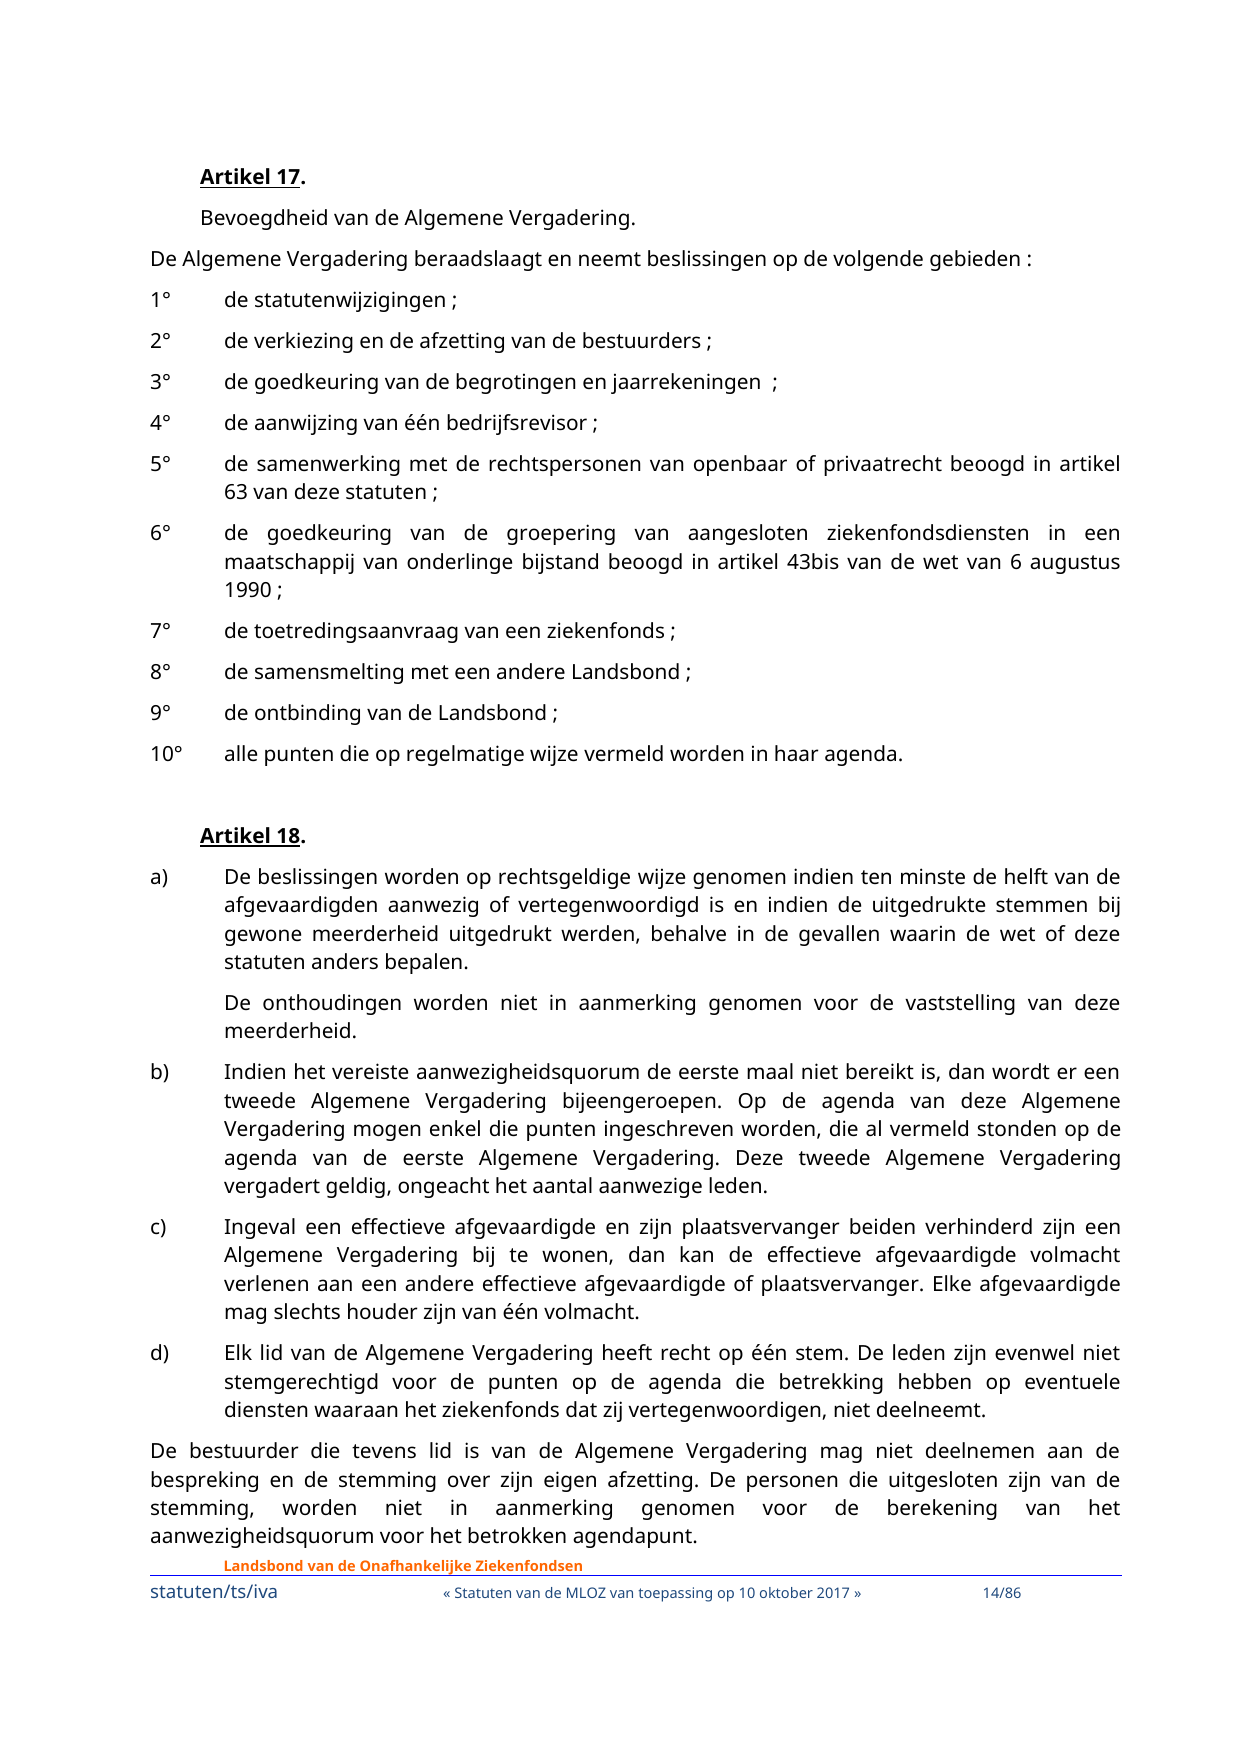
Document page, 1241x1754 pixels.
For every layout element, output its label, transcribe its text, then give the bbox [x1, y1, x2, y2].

text 4° de aanwijzing van één bedrijfsrevisor ; [150, 408, 1122, 437]
text a) De beslissingen worden op rechtsgeldige wijze genomen indien ten minste de helft van de afgevaardigden aanwezig of vertegenwoordigd is en indien de uitgedrukte stemmen bij gewone meerderheid uitgedrukt werden, behalve in de gevallen waarin de wet of deze statuten anders bepalen. [150, 862, 1122, 976]
text c) Ingeval een effectieve afgevaardigde en zijn plaatsvervanger beiden verhinderd zijn een Algemene Vergadering bij te wonen, dan kan de effectieve afgevaardigde volmacht verlenen aan een andere effectieve afgevaardigde of plaatsvervanger. Elke afgevaardigde mag slechts houder zijn van één volmacht. [150, 1212, 1122, 1326]
text De Algemene Vergadering beraadslaagt en neemt beslissingen op de volgende gebieden : [150, 244, 1122, 273]
text 8° de samensmelting met een andere Landsbond ; [150, 657, 1122, 686]
text 7° de toetredingsaanvraag van een ziekenfonds ; [150, 616, 1122, 645]
text Artikel 17. [150, 162, 1122, 191]
text 9° de ontbinding van de Landsbond ; [150, 698, 1122, 727]
text 6° de goedkeuring van de groepering van aangesloten ziekenfondsdiensten in een maatschappij van onderlinge bijstand beoogd in artikel 43bis van de wet van 6 augustus 1990 ; [150, 518, 1122, 604]
text De onthoudingen worden niet in aanmerking genomen voor de vaststelling van deze meerderheid. [224, 988, 1122, 1045]
text Bevoegdheid van de Algemene Vergadering. [150, 203, 1122, 232]
text 5° de samenwerking met de rechtspersonen van openbaar of privaatrecht beoogd in artikel 63 van deze statuten ; [150, 449, 1122, 506]
text 10° alle punten die op regelmatige wijze vermeld worden in haar agenda. [150, 739, 1122, 767]
text 3° de goedkeuring van de begrotingen en jaarrekeningen ; [150, 367, 1122, 396]
text 1° de statutenwijzigingen ; [150, 285, 1122, 314]
text Artikel 18. [150, 821, 1122, 849]
text De bestuurder die tevens lid is van de Algemene Vergadering mag niet deelnemen aan de bespreking en de stemming over zijn eigen afzetting. De personen die uitgesloten zijn van de stemming, worden niet in aanmerking genomen voor de berekening van het aanwezigheidsquorum voor het betrokken agendapunt. [150, 1436, 1122, 1550]
text 2° de verkiezing en de afzetting van de bestuurders ; [150, 326, 1122, 355]
text b) Indien het vereiste aanwezigheidsquorum de eerste maal niet bereikt is, dan wordt er een tweede Algemene Vergadering bijeengeroepen. Op de agenda van deze Algemene Vergadering mogen enkel die punten ingeschreven worden, die al vermeld stonden op de agenda van de eerste Algemene Vergadering. Deze tweede Algemene Vergadering vergadert geldig, ongeacht het aantal aanwezige leden. [150, 1057, 1122, 1200]
text d) Elk lid van de Algemene Vergadering heeft recht op één stem. De leden zijn evenwel niet stemgerechtigd voor de punten op de agenda die betrekking hebben op eventuele diensten waaraan het ziekenfonds dat zij vertegenwoordigen, niet deelneemt. [150, 1338, 1122, 1424]
